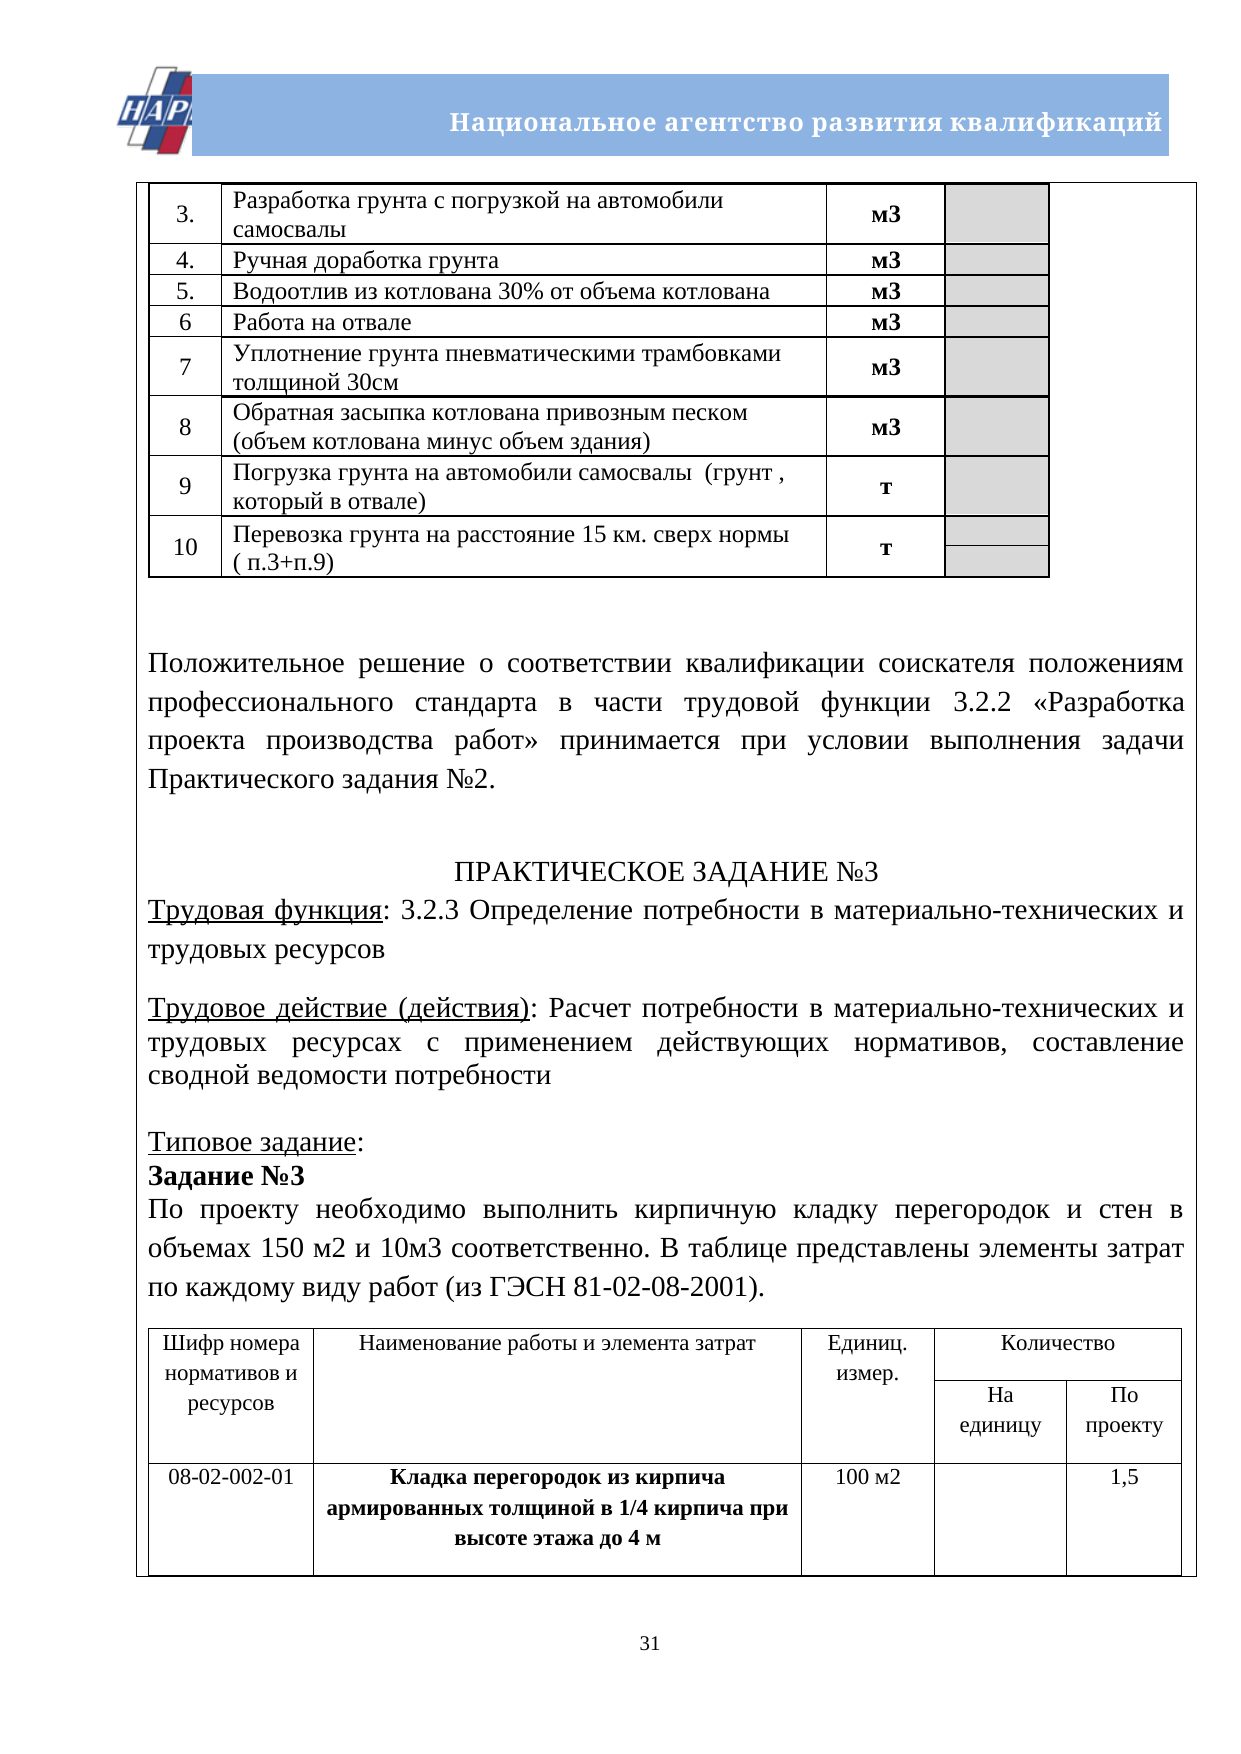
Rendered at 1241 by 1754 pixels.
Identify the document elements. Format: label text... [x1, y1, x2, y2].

picture [115, 62, 223, 161]
